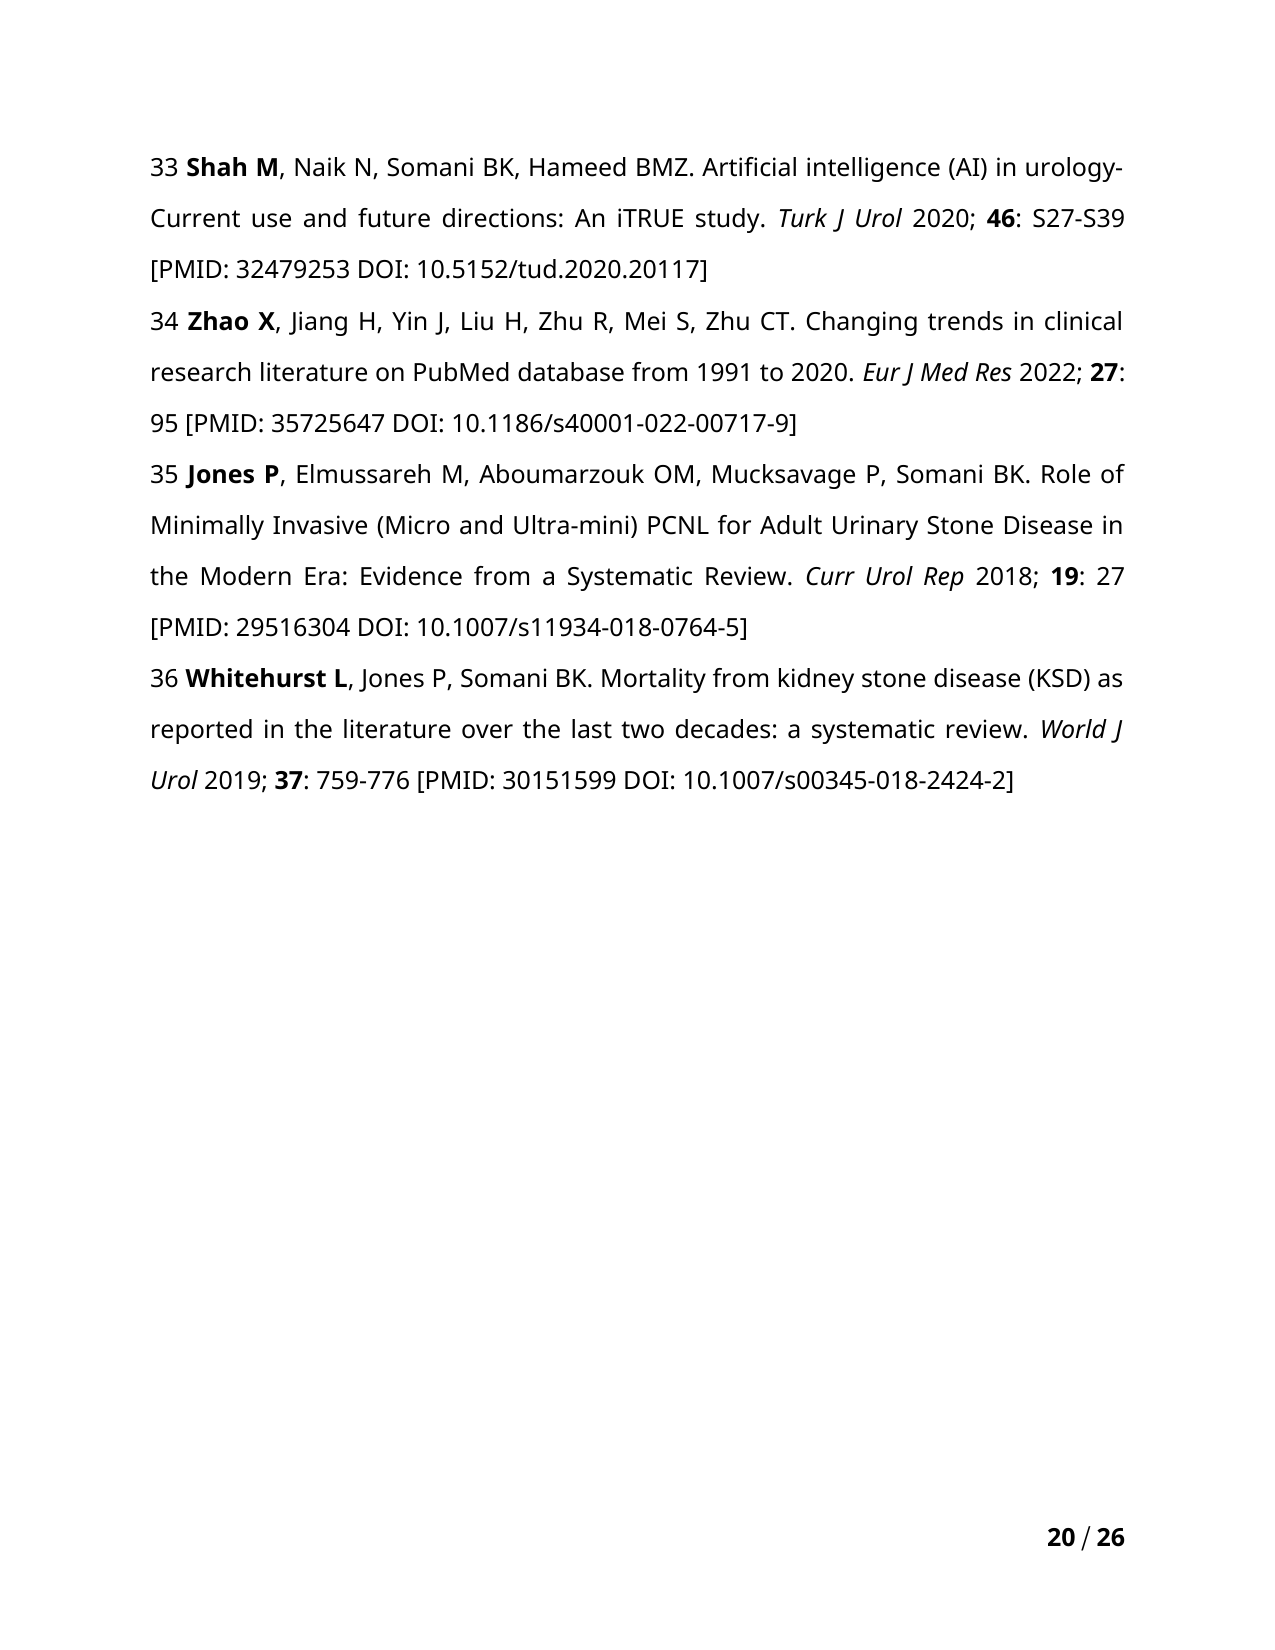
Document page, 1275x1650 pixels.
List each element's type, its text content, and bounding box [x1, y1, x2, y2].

text 34 Zhao X, Jiang H, Yin J, Liu H, Zhu R, Mei S, Zhu CT. Changing trends in clinical research literature on PubMed database from 1991 to 2020. Eur J Med Res 2022; 27: 95 [PMID: 35725647 DOI: 10.1186/s40001-022-00717-9] [150, 303, 1125, 439]
text 33 Shah M, Naik N, Somani BK, Hameed BMZ. Artificial intelligence (AI) in urology-Current use and future directions: An iTRUE study. Turk J Urol 2020; 46: S27-S39 [PMID: 32479253 DOI: 10.5152/tud.2020.20117] [150, 150, 1125, 286]
text 36 Whitehurst L, Jones P, Somani BK. Mortality from kidney stone disease (KSD) as reported in the literature over the last two decades: a systematic review. World J Urol 2019; 37: 759-776 [PMID: 30151599 DOI: 10.1007/s00345-018-2424-2] [150, 660, 1125, 797]
text 35 Jones P, Elmussareh M, Aboumarzouk OM, Mucksavage P, Somani BK. Role of Minimally Invasive (Micro and Ultra-mini) PCNL for Adult Urinary Stone Disease in the Modern Era: Evidence from a Systematic Review. Curr Urol Rep 2018; 19: 27 [PMID: 29516304 DOI: 10.1007/s11934-018-0764-5] [150, 456, 1125, 643]
